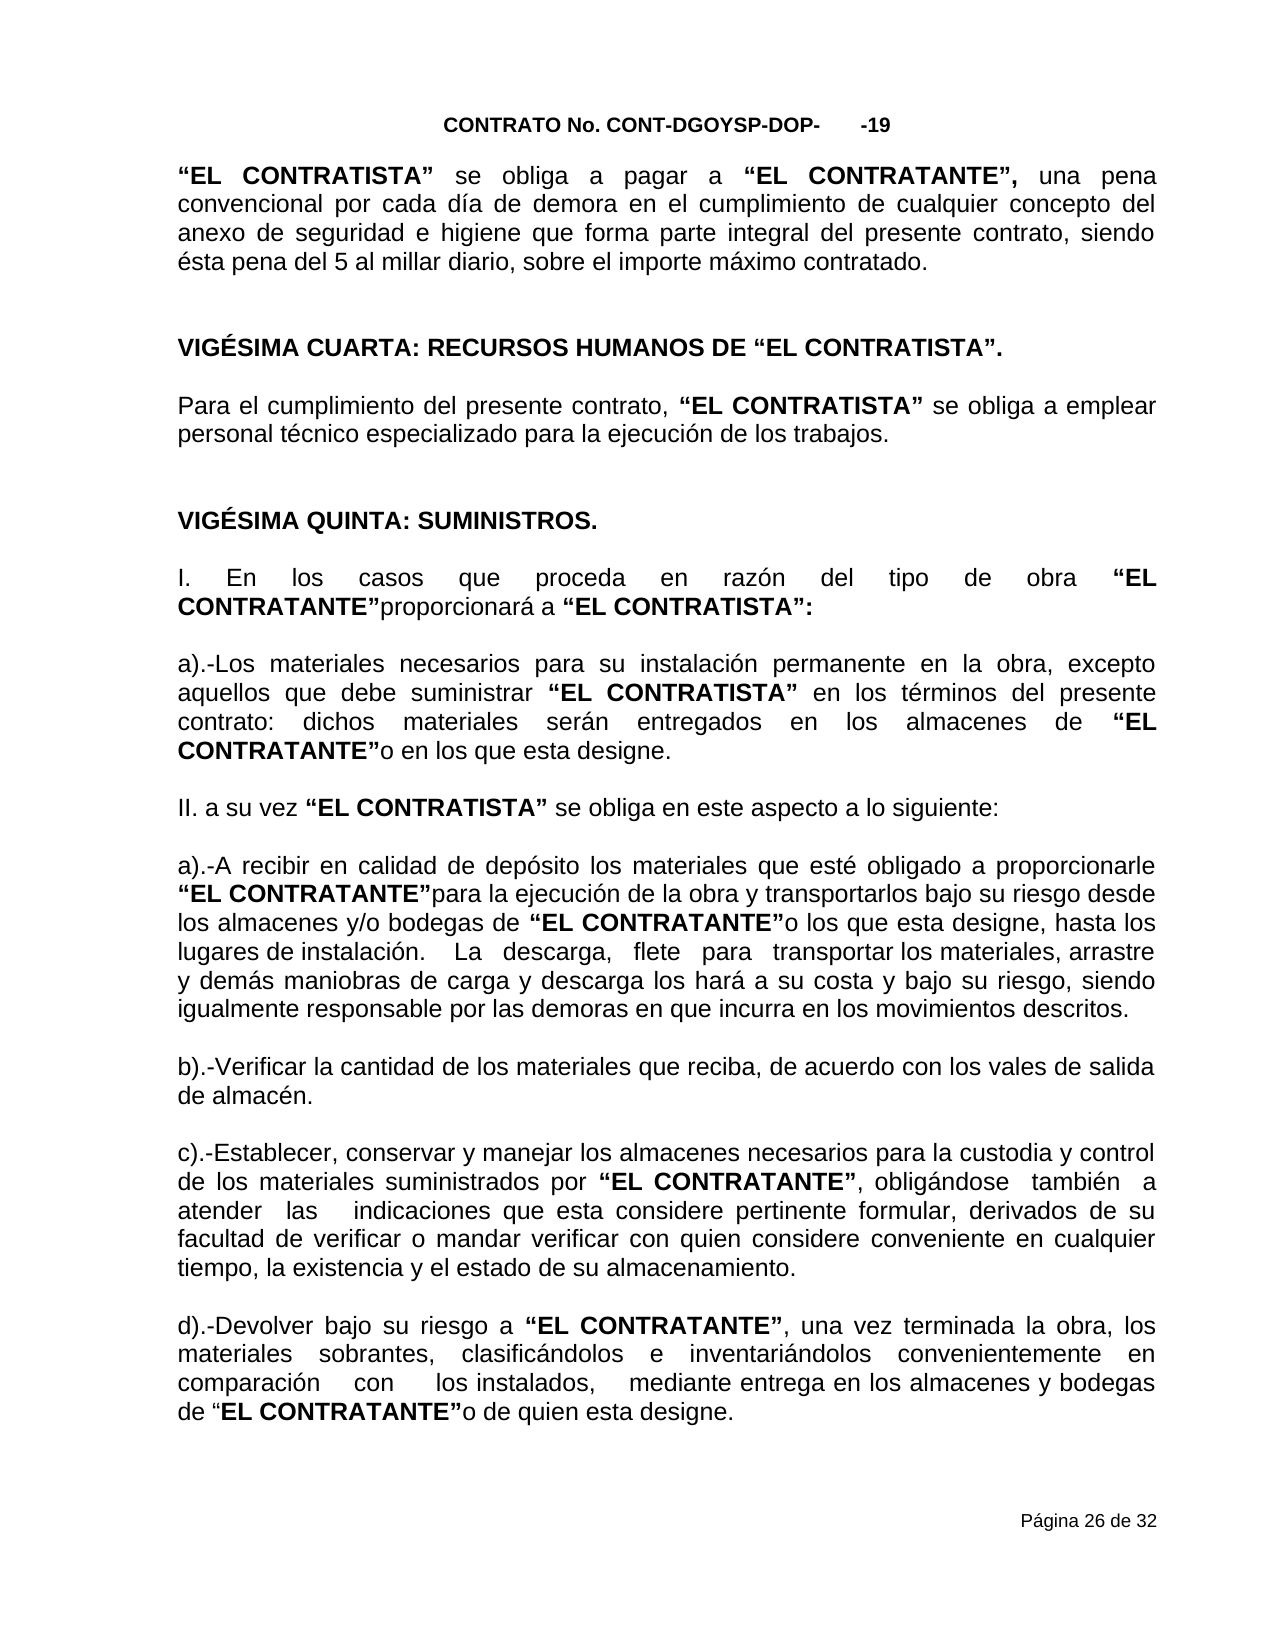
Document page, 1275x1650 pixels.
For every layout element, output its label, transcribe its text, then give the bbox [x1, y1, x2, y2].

text c).-Establecer, conservar y manejar los almacenes necesarios para la custodia y control de los materiales suministrados por “EL CONTRATANTE”, obligándose también a atender las indicaciones que esta considere pertinente formular, derivados de su facultad de verificar o mandar verificar con quien considere conveniente en cualquier tiempo, la existencia y el estado de su almacenamiento. [177, 1138, 1157, 1282]
text VIGÉSIMA CUARTA: RECURSOS HUMANOS DE “EL CONTRATISTA”. [177, 333, 1157, 362]
text I. En los casos que proceda en razón del tipo de obra “EL CONTRATANTE”proporcionará a “EL CONTRATISTA”: [177, 563, 1157, 621]
text b).-Verificar la cantidad de los materiales que reciba, de acuerdo con los vales de salida de almacén. [177, 1052, 1157, 1109]
text d).-Devolver bajo su riesgo a “EL CONTRATANTE”, una vez terminada la obra, los materiales sobrantes, clasificándolos e inventariándolos convenientemente en comparación con los instalados, mediante entrega en los almacenes y bodegas de “EL CONTRATANTE”o de quien esta designe. [177, 1311, 1157, 1426]
text a).-A recibir en calidad de depósito los materiales que esté obligado a proporcionarle “EL CONTRATANTE”para la ejecución de la obra y transportarlos bajo su riesgo desde los almacenes y/o bodegas de “EL CONTRATANTE”o los que esta designe, hasta los lugares de instalación. La descarga, flete para transportar los materiales, arrastre y demás maniobras de carga y descarga los hará a su costa y bajo su riesgo, siendo igualmente responsable por las demoras en que incurra en los movimientos descritos. [177, 851, 1157, 1023]
text Para el cumplimiento del presente contrato, “EL CONTRATISTA” se obliga a emplear personal técnico especializado para la ejecución de los trabajos. [177, 391, 1157, 448]
text a).-Los materiales necesarios para su instalación permanente en la obra, excepto aquellos que debe suministrar “EL CONTRATISTA” en los términos del presente contrato: dichos materiales serán entregados en los almacenes de “EL CONTRATANTE”o en los que esta designe. [177, 649, 1157, 764]
text VIGÉSIMA QUINTA: SUMINISTROS. [177, 506, 1157, 534]
text II. a su vez “EL CONTRATISTA” se obliga en este aspecto a lo siguiente: [177, 793, 1157, 822]
text “EL CONTRATISTA” se obliga a pagar a “EL CONTRATANTE”, una pena convencional por cada día de demora en el cumplimiento de cualquier concepto del anexo de seguridad e higiene que forma parte integral del presente contrato, siendo ésta pena del 5 al millar diario, sobre el importe máximo contratado. [177, 161, 1157, 276]
